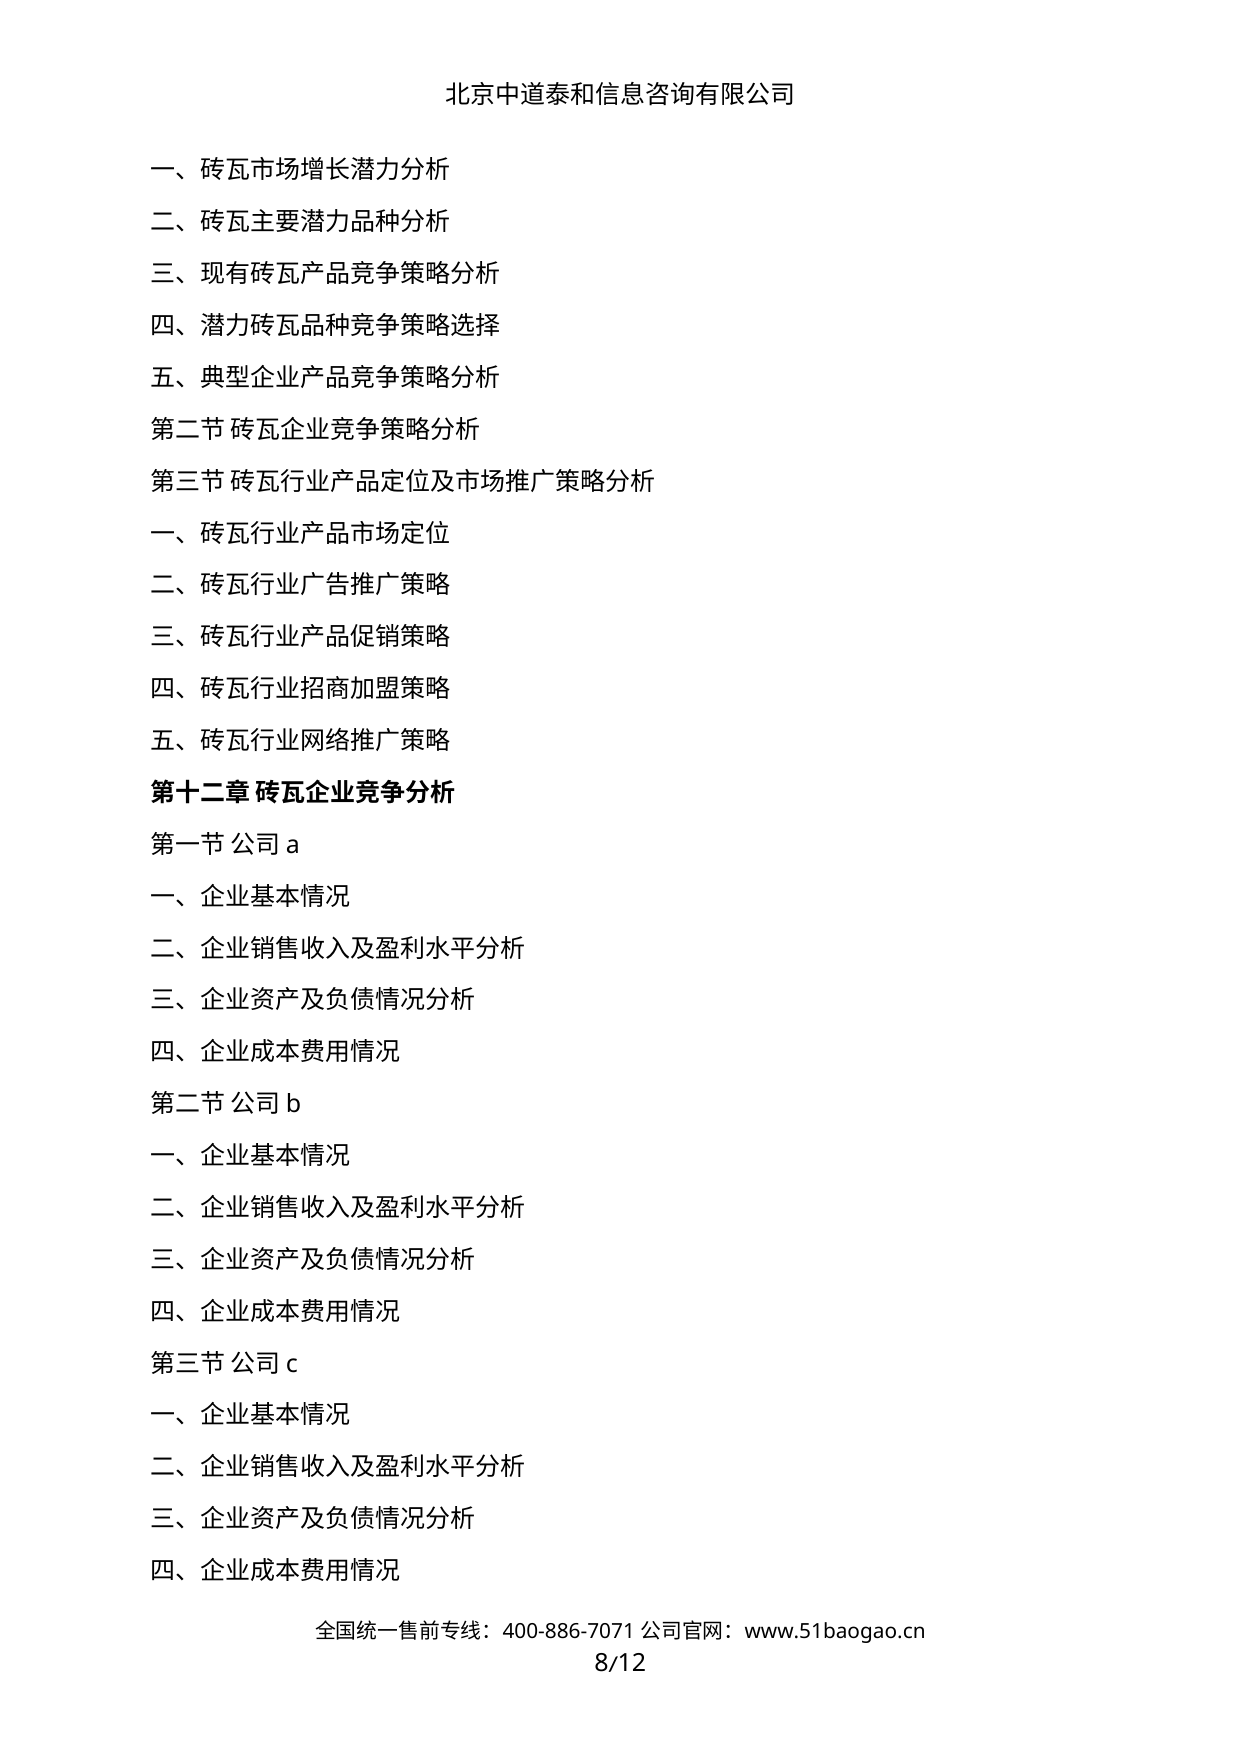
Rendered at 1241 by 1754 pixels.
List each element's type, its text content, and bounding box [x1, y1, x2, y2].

text 第二节 砖瓦企业竞争策略分析 [150, 409, 1090, 446]
text 三、现有砖瓦产品竞争策略分析 [150, 254, 1090, 290]
text 三、企业资产及负债情况分析 [150, 980, 1090, 1016]
text 三、砖瓦行业产品促销策略 [150, 617, 1090, 653]
text 第二节 公司b [150, 1084, 1090, 1120]
text 五、典型企业产品竞争策略分析 [150, 357, 1090, 394]
text 第一节 公司a [150, 824, 1090, 861]
text 二、企业销售收入及盈利水平分析 [150, 1447, 1090, 1483]
text 一、砖瓦行业产品市场定位 [150, 513, 1090, 549]
text 二、企业销售收入及盈利水平分析 [150, 1187, 1090, 1224]
text 三、企业资产及负债情况分析 [150, 1239, 1090, 1276]
text 四、企业成本费用情况 [150, 1551, 1090, 1587]
text 四、企业成本费用情况 [150, 1291, 1090, 1327]
text 四、企业成本费用情况 [150, 1032, 1090, 1068]
text 第三节 砖瓦行业产品定位及市场推广策略分析 [150, 461, 1090, 497]
text 一、砖瓦市场增长潜力分析 [150, 150, 1090, 186]
text 第三节 公司c [150, 1343, 1090, 1379]
text 二、砖瓦行业广告推广策略 [150, 565, 1090, 601]
text 一、企业基本情况 [150, 1136, 1090, 1172]
text 五、砖瓦行业网络推广策略 [150, 721, 1090, 757]
text 一、企业基本情况 [150, 1395, 1090, 1431]
text 三、企业资产及负债情况分析 [150, 1499, 1090, 1535]
text 四、潜力砖瓦品种竞争策略选择 [150, 306, 1090, 342]
text 四、砖瓦行业招商加盟策略 [150, 669, 1090, 705]
text 二、企业销售收入及盈利水平分析 [150, 928, 1090, 964]
text 第十二章 砖瓦企业竞争分析 [150, 772, 1090, 809]
text 一、企业基本情况 [150, 876, 1090, 912]
text 二、砖瓦主要潜力品种分析 [150, 202, 1090, 238]
